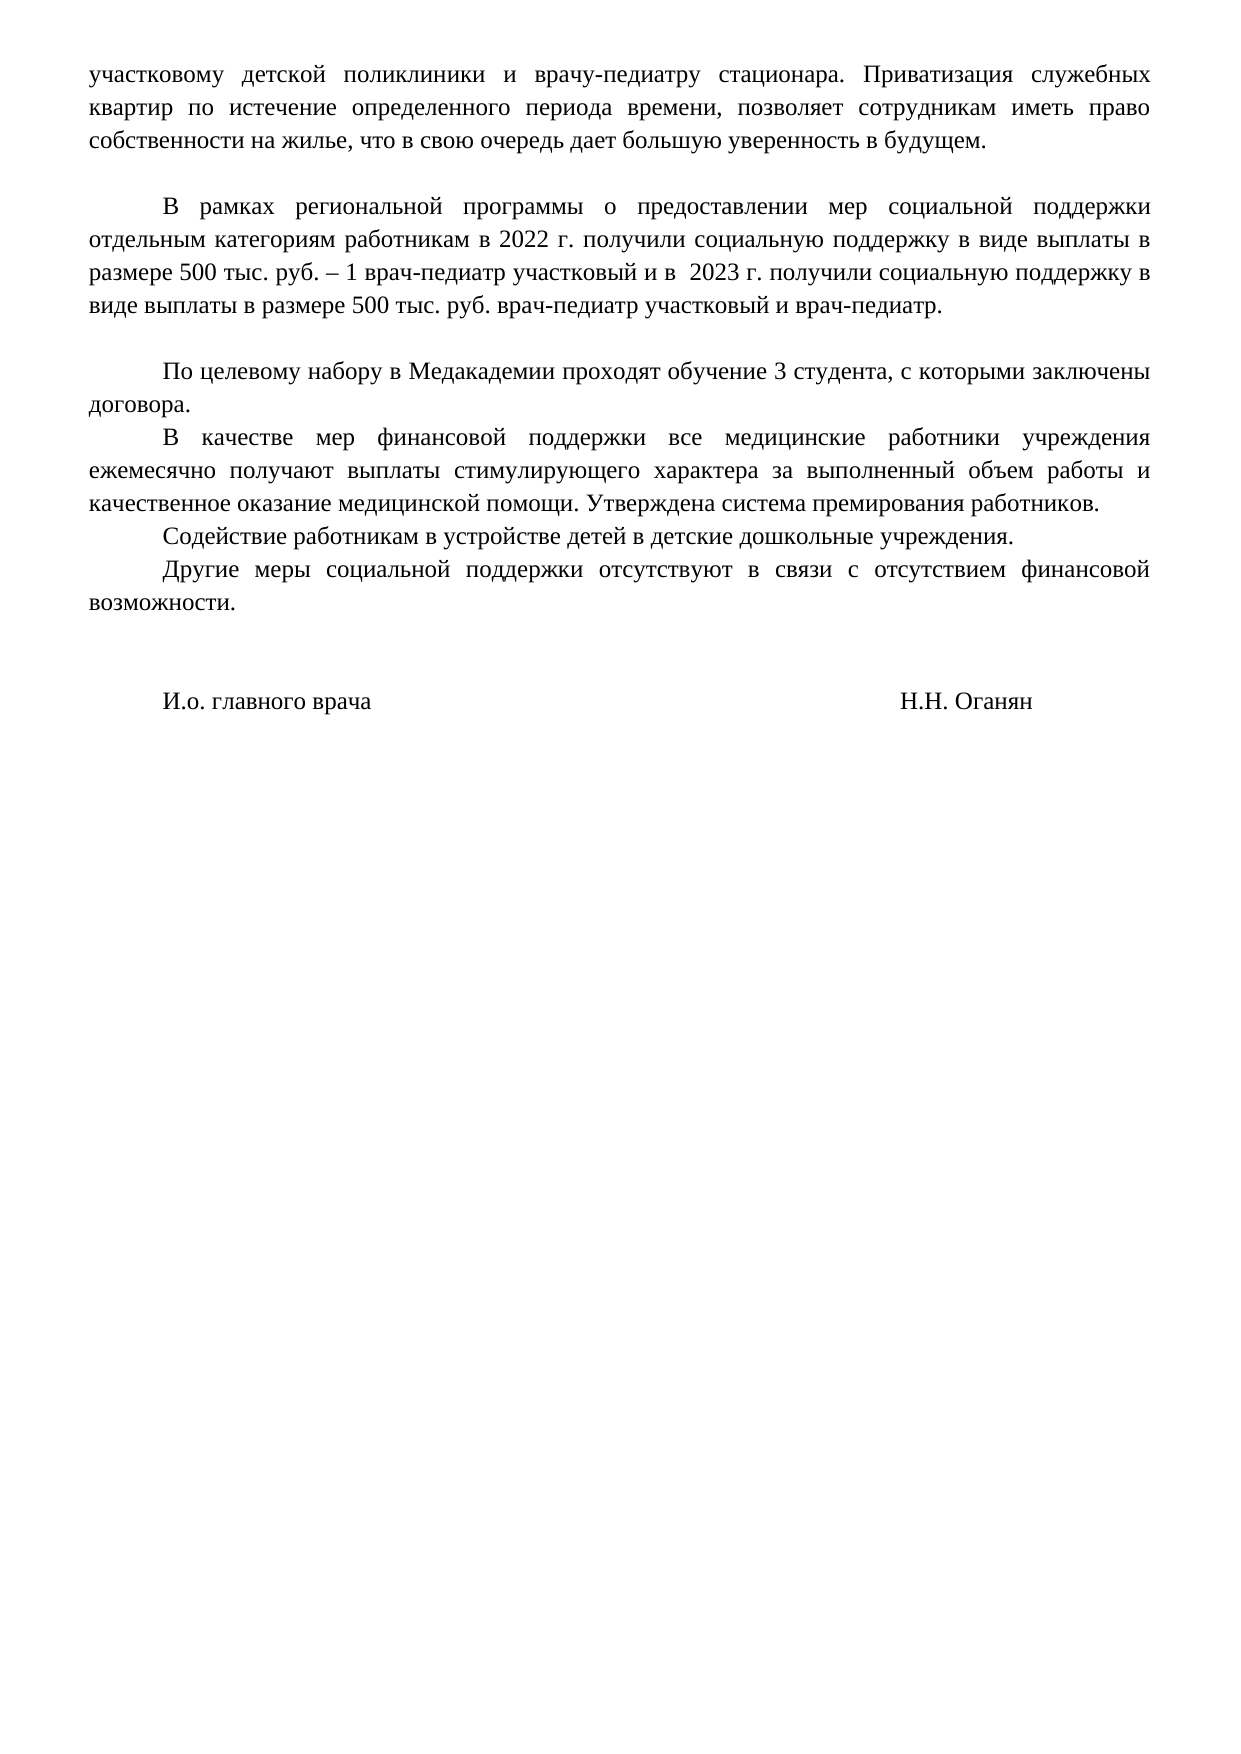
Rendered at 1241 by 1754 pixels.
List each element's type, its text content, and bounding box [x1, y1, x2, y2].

text В качестве мер финансовой поддержки все медицинские работники учреждения ежемесячно получают выплаты стимулирующего характера за выполненный объем работы и качественное оказание медицинской помощи. Утверждена система премирования работников. [89, 422, 1152, 517]
text Другие меры социальной поддержки отсутствуют в связи с отсутствием финансовой возможности. [89, 554, 1152, 616]
text И.о. главного врача Н.Н. Оганян [89, 686, 1152, 715]
text В рамках региональной программы о предоставлении мер социальной поддержки отдельным категориям работникам в 2022 г. получили социальную поддержку в виде выплаты в размере 500 тыс. руб. – 1 врач-педиатр участковый и в 2023 г. получили социальную поддержку в виде выплаты в размере 500 тыс. руб. врач-педиатр участковый и врач-педиатр. [89, 191, 1152, 319]
text Содействие работникам в устройстве детей в детские дошкольные учреждения. [89, 521, 1152, 550]
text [89, 59, 1152, 154]
text По целевому набору в Медакадемии проходят обучение 3 студента, с которыми заключены договора. [89, 356, 1152, 418]
